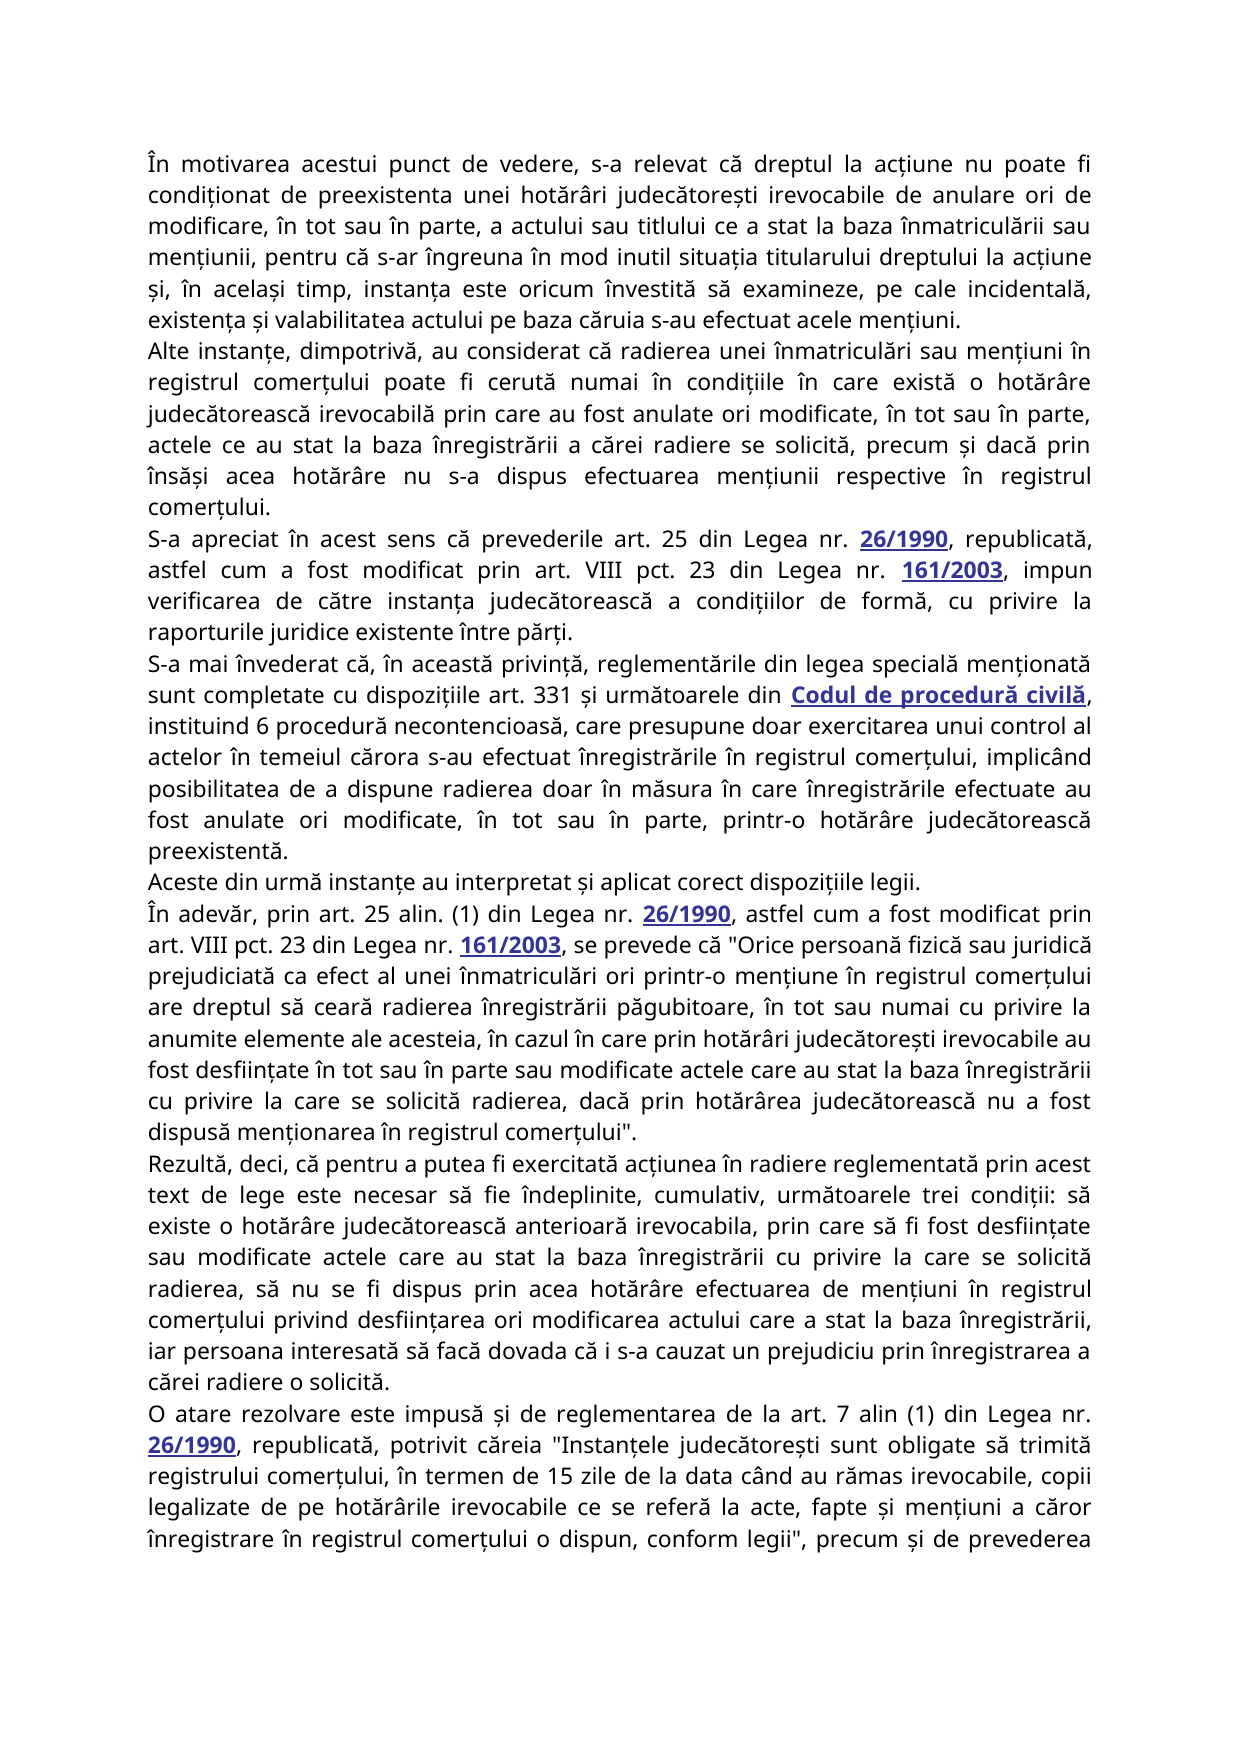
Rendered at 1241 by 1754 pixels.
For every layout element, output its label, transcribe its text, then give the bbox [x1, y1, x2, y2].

text În motivarea acestui punct de vedere, s-a relevat că dreptul la acţiune nu poate fi condiţionat de preexistenta unei hotărâri judecătoreşti irevocabile de anulare ori de modificare, în tot sau în parte, a actului sau titlului ce a stat la baza înmatriculării sau menţiunii, pentru că s-ar îngreuna în mod inutil situaţia titularului dreptului la acţiune şi, în acelaşi timp, instanţa este oricum învestită să examineze, pe cale incidentală, existenţa şi valabilitatea actului pe baza căruia s-au efectuat acele menţiuni. [148, 148, 1093, 335]
text Aceste din urmă instanţe au interpretat şi aplicat corect dispoziţiile legii. [148, 866, 1093, 898]
text În adevăr, prin art. 25 alin. (1) din Legea nr. 26/1990, astfel cum a fost modificat prin art. VIII pct. 23 din Legea nr. 161/2003, se prevede că "Orice persoană fizică sau juridică prejudiciată ca efect al unei înmatriculări ori printr-o menţiune în registrul comerţului are dreptul să ceară radierea înregistrării păgubitoare, în tot sau numai cu privire la anumite elemente ale acesteia, în cazul în care prin hotărâri judecătoreşti irevocabile au fost desfiinţate în tot sau în parte sau modificate actele care au stat la baza înregistrării cu privire la care se solicită radierea, dacă prin hotărârea judecătorească nu a fost dispusă menţionarea în registrul comerţului". [148, 898, 1093, 1148]
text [148, 1398, 1093, 1554]
text Alte instanţe, dimpotrivă, au considerat că radierea unei înmatriculări sau menţiuni în registrul comerţului poate fi cerută numai în condiţiile în care există o hotărâre judecătorească irevocabilă prin care au fost anulate ori modificate, în tot sau în parte, actele ce au stat la baza înregistrării a cărei radiere se solicită, precum şi dacă prin însăşi acea hotărâre nu s-a dispus efectuarea menţiunii respective în registrul comerţului. [148, 335, 1093, 523]
text Rezultă, deci, că pentru a putea fi exercitată acţiunea în radiere reglementată prin acest text de lege este necesar să fie îndeplinite, cumulativ, următoarele trei condiţii: să existe o hotărâre judecătorească anterioară irevocabila, prin care să fi fost desfiinţate sau modificate actele care au stat la baza înregistrării cu privire la care se solicită radierea, să nu se fi dispus prin acea hotărâre efectuarea de menţiuni în registrul comerţului privind desfiinţarea ori modificarea actului care a stat la baza înregistrării, iar persoana interesată să facă dovada că i s-a cauzat un prejudiciu prin înregistrarea a cărei radiere o solicită. [148, 1148, 1093, 1398]
text S-a apreciat în acest sens că prevederile art. 25 din Legea nr. 26/1990, republicată, astfel cum a fost modificat prin art. VIII pct. 23 din Legea nr. 161/2003, impun verificarea de către instanţa judecătorească a condiţiilor de formă, cu privire la raporturile juridice existente între părţi. [148, 523, 1093, 648]
text S-a mai învederat că, în această privinţă, reglementările din legea specială menţionată sunt completate cu dispoziţiile art. 331 şi următoarele din Codul de procedură civilă, instituind 6 procedură necontencioasă, care presupune doar exercitarea unui control al actelor în temeiul cărora s-au efectuat înregistrările în registrul comerţului, implicând posibilitatea de a dispune radierea doar în măsura în care înregistrările efectuate au fost anulate ori modificate, în tot sau în parte, printr-o hotărâre judecătorească preexistentă. [148, 648, 1093, 866]
